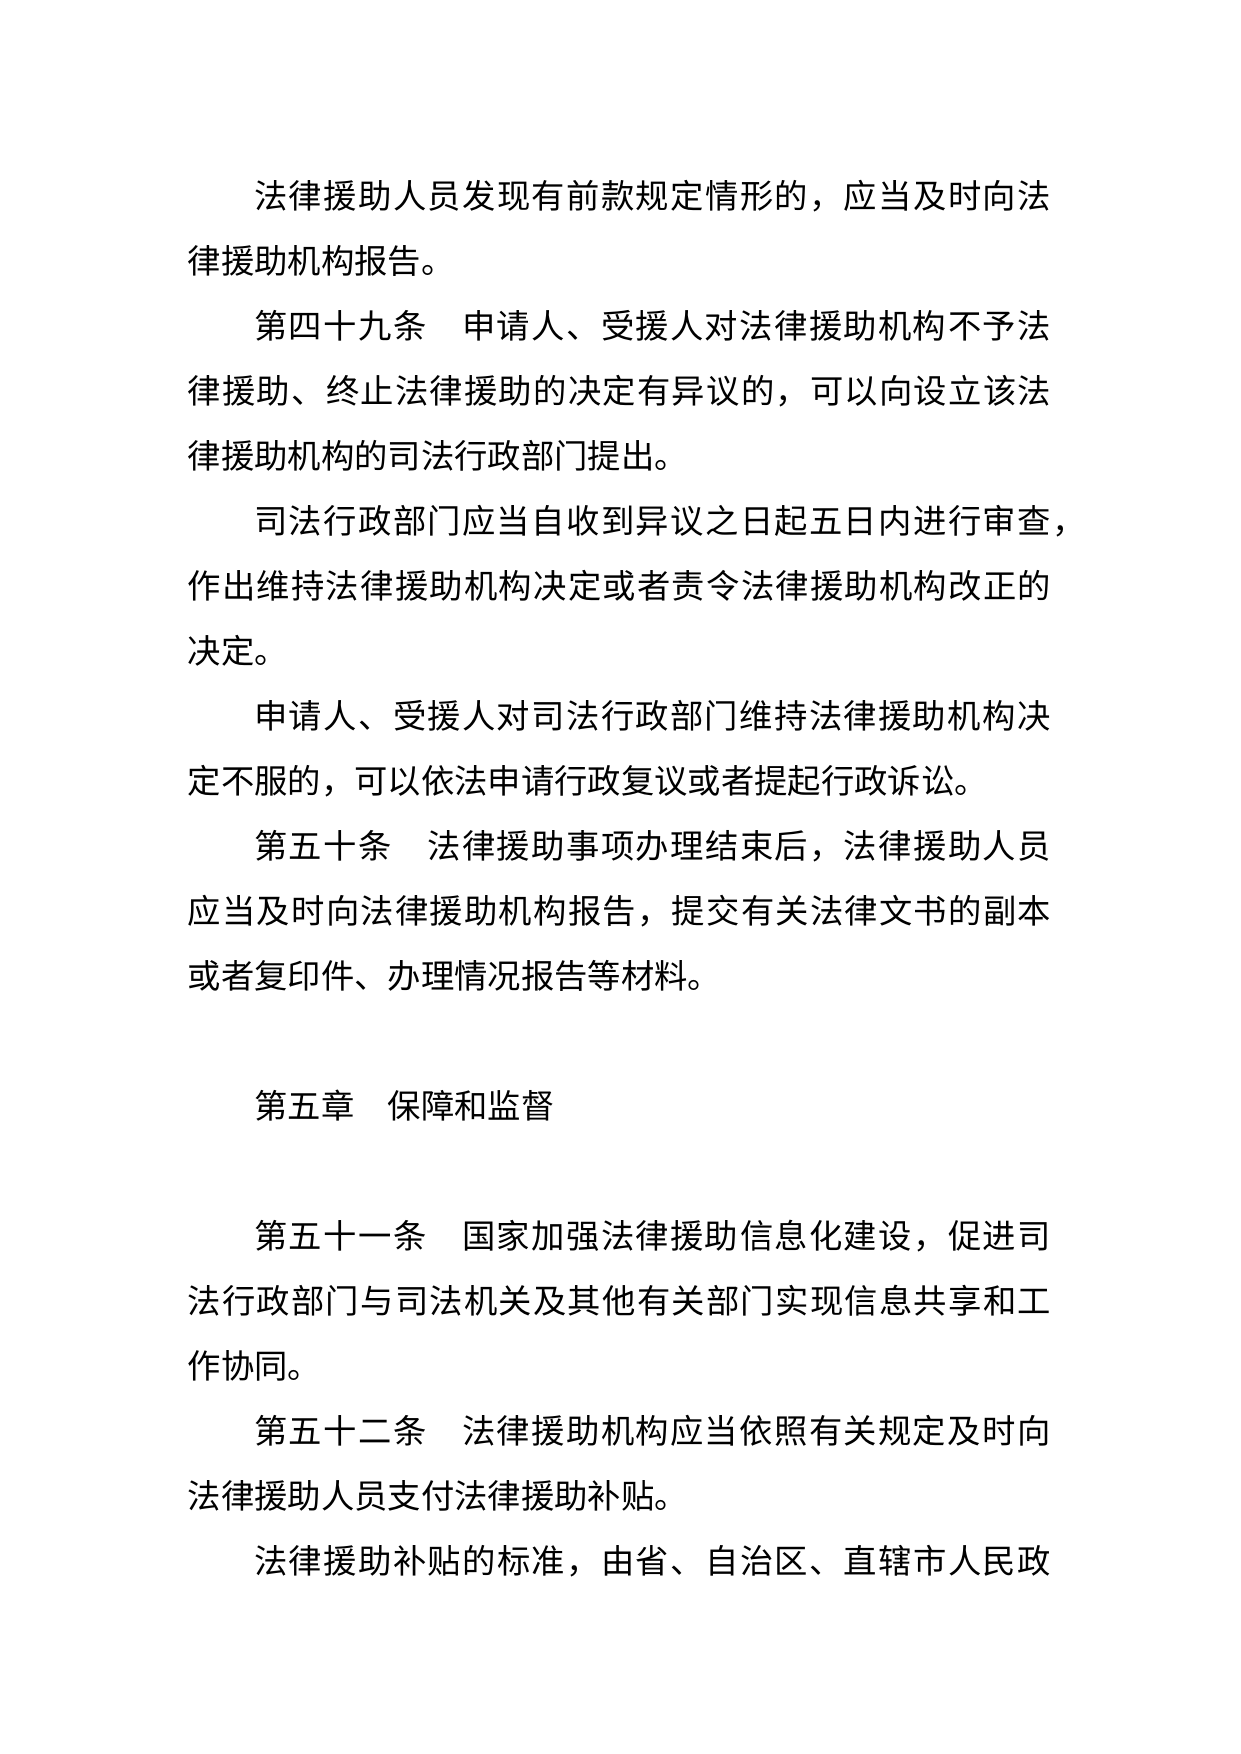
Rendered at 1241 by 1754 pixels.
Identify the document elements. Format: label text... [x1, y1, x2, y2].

text 第五十一条 国家加强法律援助信息化建设，促进司法行政部门与司法机关及其他有关部门实现信息共享和工作协同。 [187, 1202, 1053, 1397]
text 第五十二条 法律援助机构应当依照有关规定及时向法律援助人员支付法律援助补贴。 [187, 1397, 1053, 1527]
text 第四十九条 申请人、受援人对法律援助机构不予法律援助、终止法律援助的决定有异议的，可以向设立该法律援助机构的司法行政部门提出。 [187, 292, 1053, 487]
text 申请人、受援人对司法行政部门维持法律援助机构决定不服的，可以依法申请行政复议或者提起行政诉讼。 [187, 682, 1053, 812]
text 第五十条 法律援助事项办理结束后，法律援助人员应当及时向法律援助机构报告，提交有关法律文书的副本或者复印件、办理情况报告等材料。 [187, 812, 1053, 1007]
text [187, 1527, 1053, 1592]
text 法律援助人员发现有前款规定情形的，应当及时向法律援助机构报告。 [187, 162, 1053, 292]
text 第五章 保障和监督 [187, 1072, 1053, 1137]
text 司法行政部门应当自收到异议之日起五日内进行审查，作出维持法律援助机构决定或者责令法律援助机构改正的决定。 [187, 487, 1053, 682]
